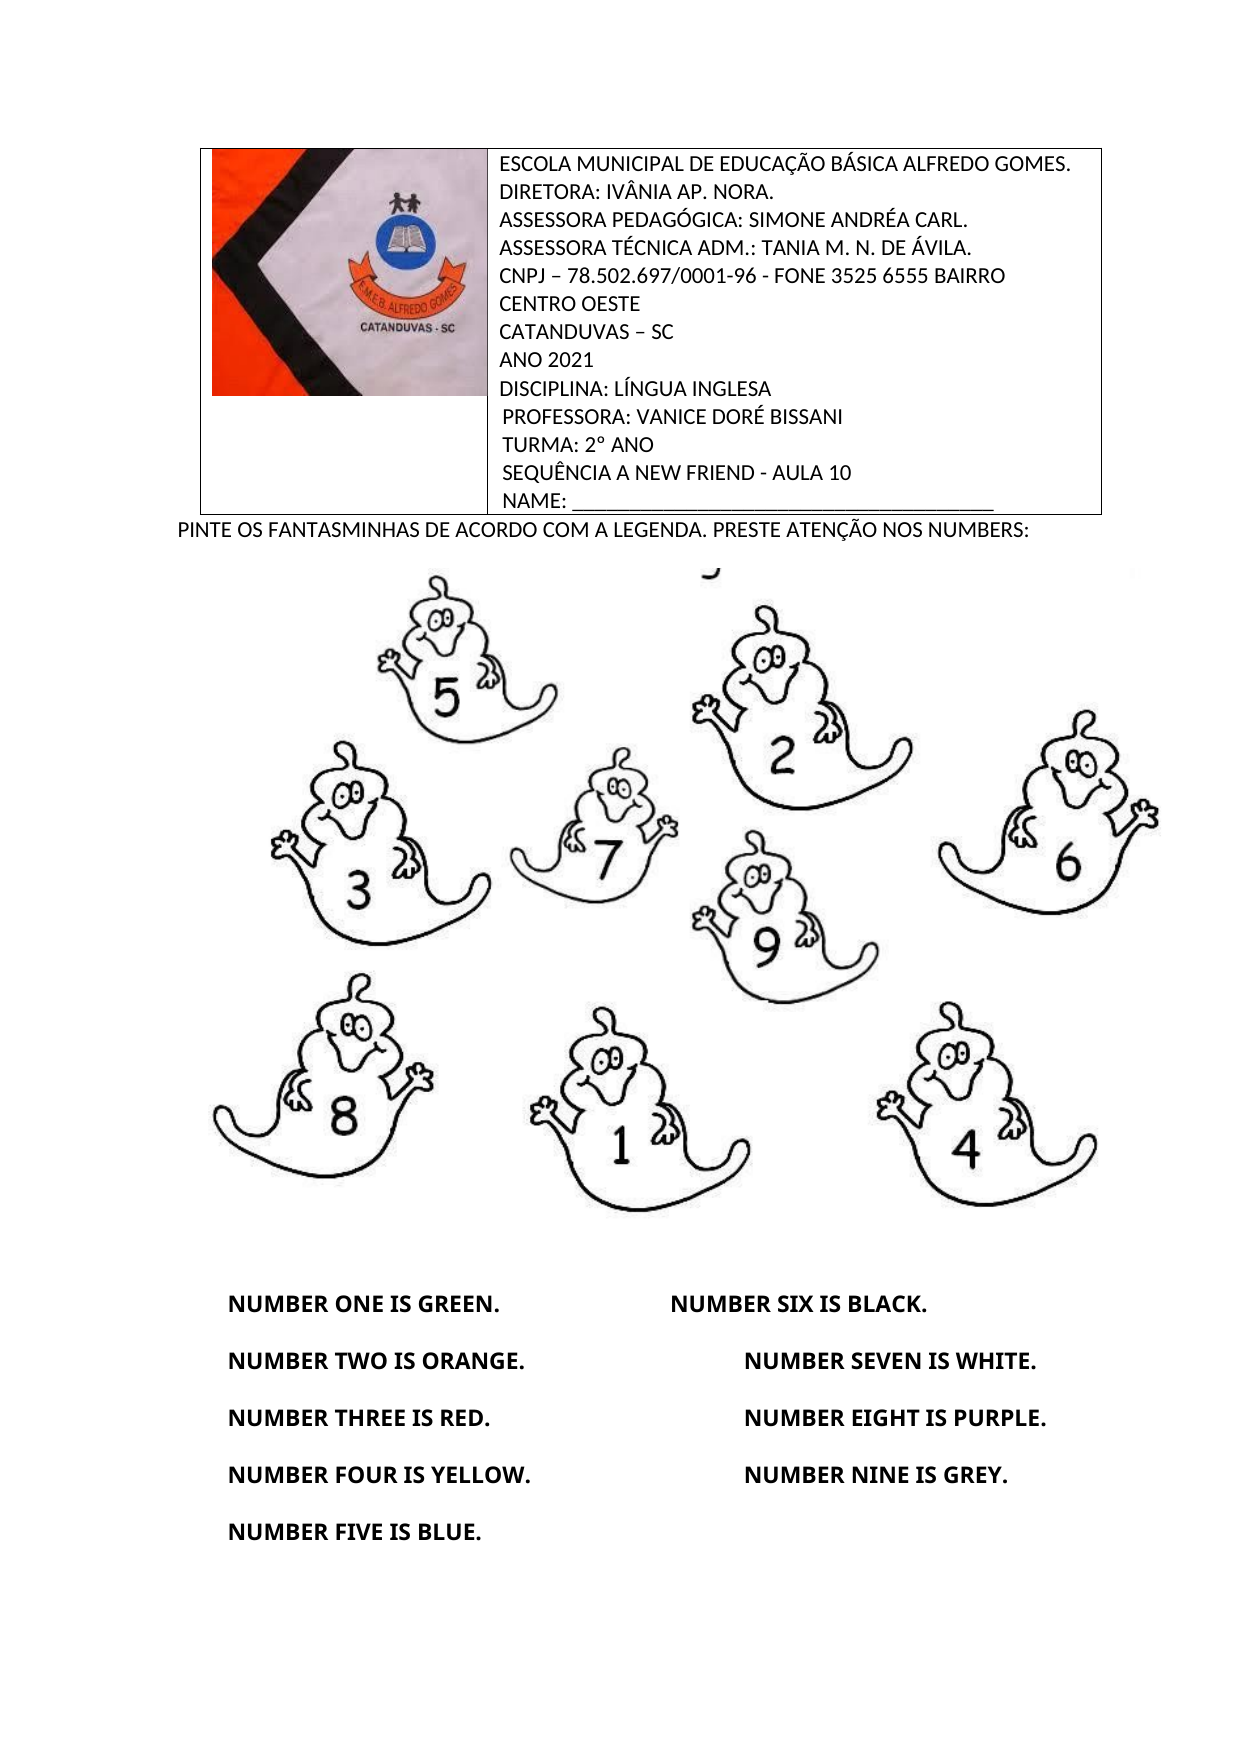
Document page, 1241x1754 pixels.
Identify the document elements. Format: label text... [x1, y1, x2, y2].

text PINTE OS FANTASMINHAS DE ACORDO COM A LEGENDA. PRESTE ATENÇÃO NOS NUMBERS: [177, 515, 1063, 543]
table_header [201, 149, 487, 514]
picture [177, 568, 1182, 1237]
table_header ESCOLA MUNICIPAL DE EDUCAÇÃO BÁSICA ALFREDO GOMES. DIRETORA: IVÂNIA AP. NORA. ASSESSORA PEDAGÓGICA: SIMONE ANDRÉA CARL. ASSESSORA TÉCNICA ADM.: TANIA M. N. DE ÁVILA. CNPJ – 78.502.697/0001-96 - FONE 3525 6555 BAIRRO CENTRO OESTE CATANDUVAS – SC ANO 2021 DISCIPLINA: LÍNGUA INGLESA PROFESSORA: VANICE DORÉ BISSANI TURMA: 2º ANO SEQUÊNCIA A NEW FRIEND - AULA 10 NAME: _____________________________________ [488, 149, 1101, 514]
picture [212, 149, 488, 396]
